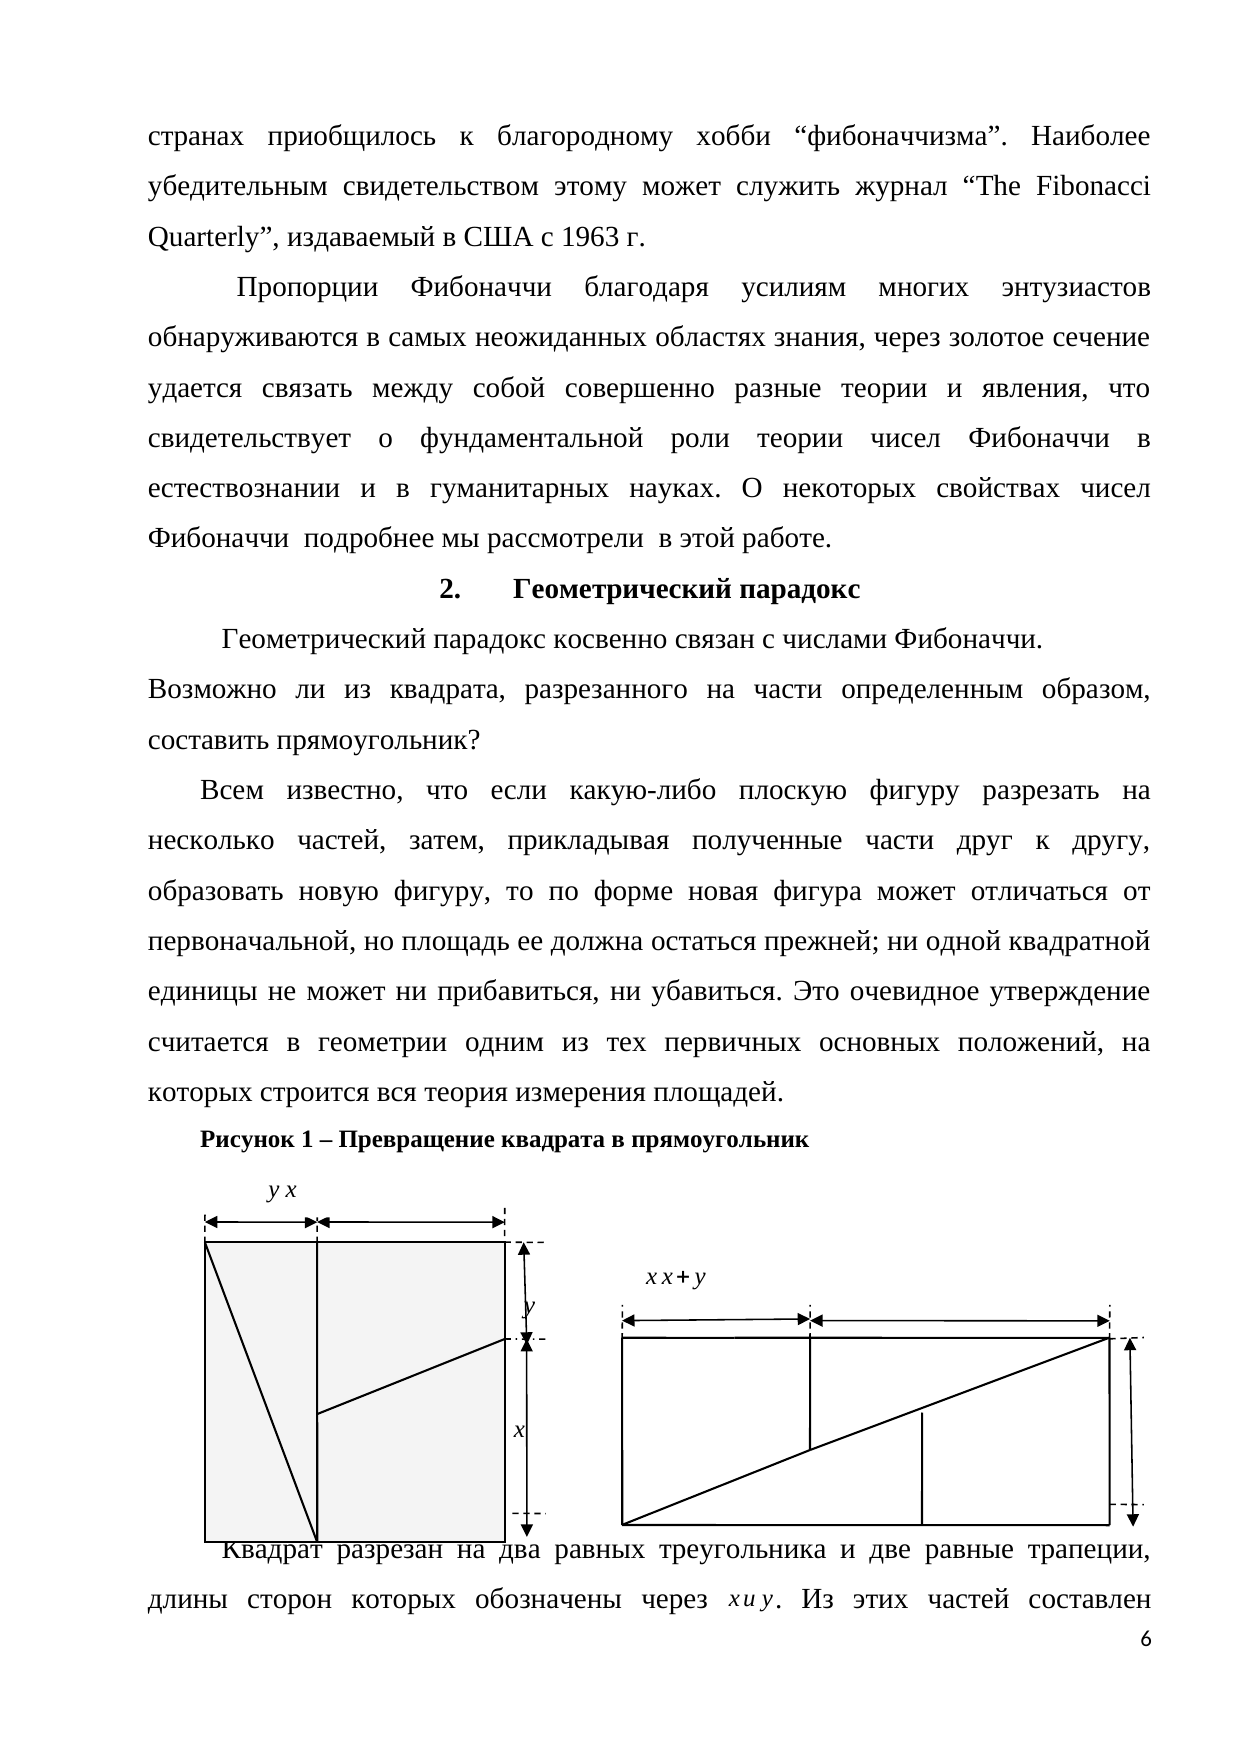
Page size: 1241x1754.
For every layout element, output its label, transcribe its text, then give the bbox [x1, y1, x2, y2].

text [148, 1531, 1152, 1615]
list Рисунок 1 – Превращение квадрата в прямоугольник [148, 1124, 1152, 1153]
list Возможно ли из квадрата, разрезанного на части определенным образом, составить прямоугольник? [148, 672, 1152, 755]
list Геометрический парадокс [148, 571, 1152, 604]
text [148, 118, 1152, 252]
text Пропорции Фибоначчи благодаря усилиям многих энтузиастов обнаруживаются в самых неожиданных областях знания, через золотое сечение удается связать между собой совершенно разные теории и явления, что свидетельствует о фундаментальной роли теории чисел Фибоначчи в естествознании и в гуманитарных науках. О некоторых свойствах чисел Фибоначчи подробнее мы рассмотрели в этой работе. [148, 269, 1152, 554]
list Геометрический парадокс косвенно связан с числами Фибоначчи. [148, 621, 1152, 655]
list Всем известно, что если какую-либо плоскую фигуру разрезать на несколько частей, затем, прикладывая полученные части друг к другу, образовать новую фигуру, то по форме новая фигура может отличаться от первоначальной, но площадь ее должна остаться прежней; ни одной квадратной единицы не может ни прибавиться, ни убавиться. Это очевидное утверждение считается в геометрии одним из тех первичных основных положений, на которых строится вся теория измерения площадей. [148, 772, 1152, 1108]
